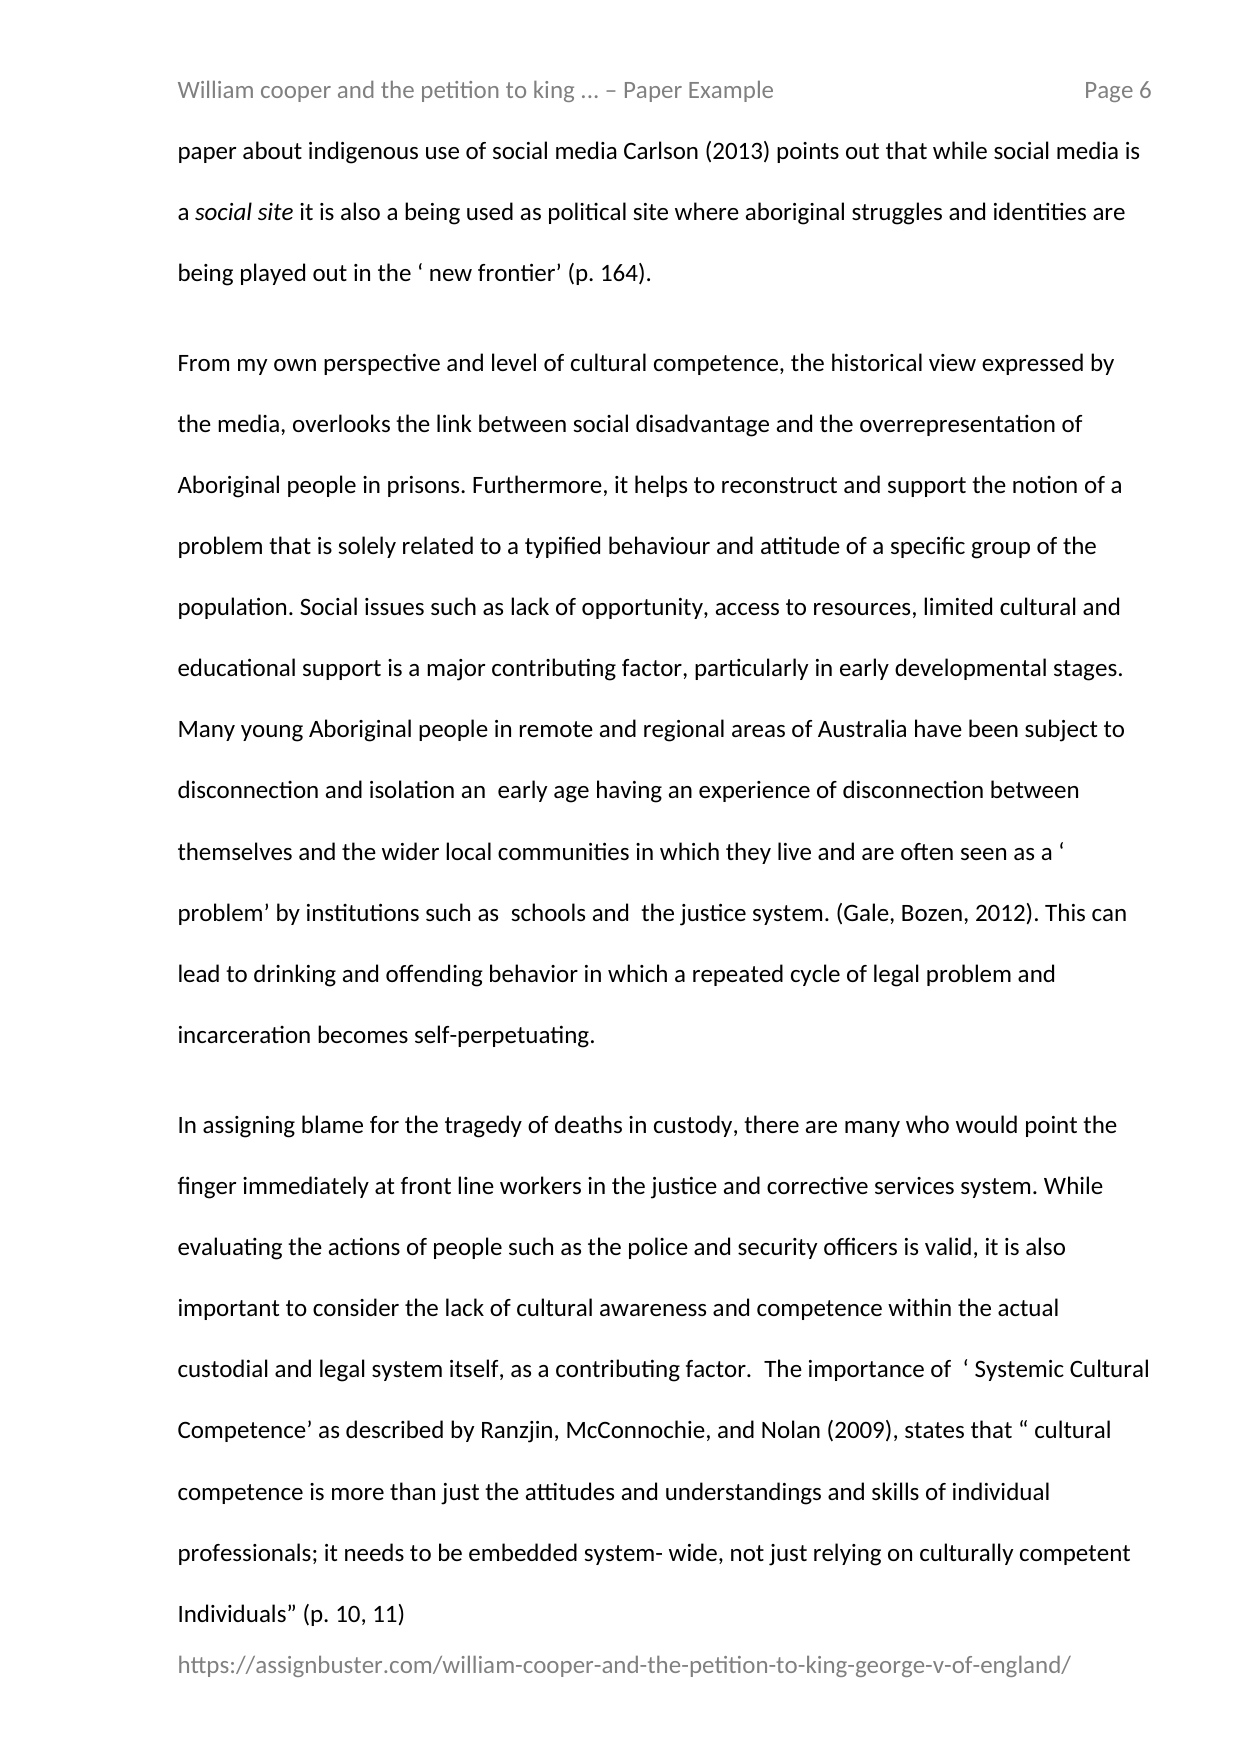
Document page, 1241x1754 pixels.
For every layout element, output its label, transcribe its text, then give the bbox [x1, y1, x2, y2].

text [177, 135, 1152, 287]
text From my own perspective and level of cultural competence, the historical view expressed by the media, overlooks the link between social disadvantage and the overrepresentation of Aboriginal people in prisons. Furthermore, it helps to reconstruct and support the notion of a problem that is solely related to a typified behaviour and attitude of a specific group of the population. Social issues such as lack of opportunity, access to resources, limited cultural and educational support is a major contributing factor, particularly in early developmental stages. Many young Aboriginal people in remote and regional areas of Australia have been subject to disconnection and isolation an early age having an experience of disconnection between themselves and the wider local communities in which they live and are often seen as a ‘ problem’ by institutions such as schools and the justice system. (Gale, Bozen, 2012). This can lead to drinking and offending behavior in which a repeated cycle of legal problem and incarceration becomes self-perpetuating. [177, 347, 1152, 1049]
text In assigning blame for the tragedy of deaths in custody, there are many who would point the finger immediately at front line workers in the justice and corrective services system. While evaluating the actions of people such as the police and security officers is valid, it is also important to consider the lack of cultural awareness and competence within the actual custodial and legal system itself, as a contributing factor. The importance of ‘ Systemic Cultural Competence’ as described by Ranzjin, McConnochie, and Nolan (2009), states that “ cultural competence is more than just the attitudes and understandings and skills of individual professionals; it needs to be embedded system- wide, not just relying on culturally competent Individuals” (p. 10, 11) [177, 1109, 1152, 1628]
